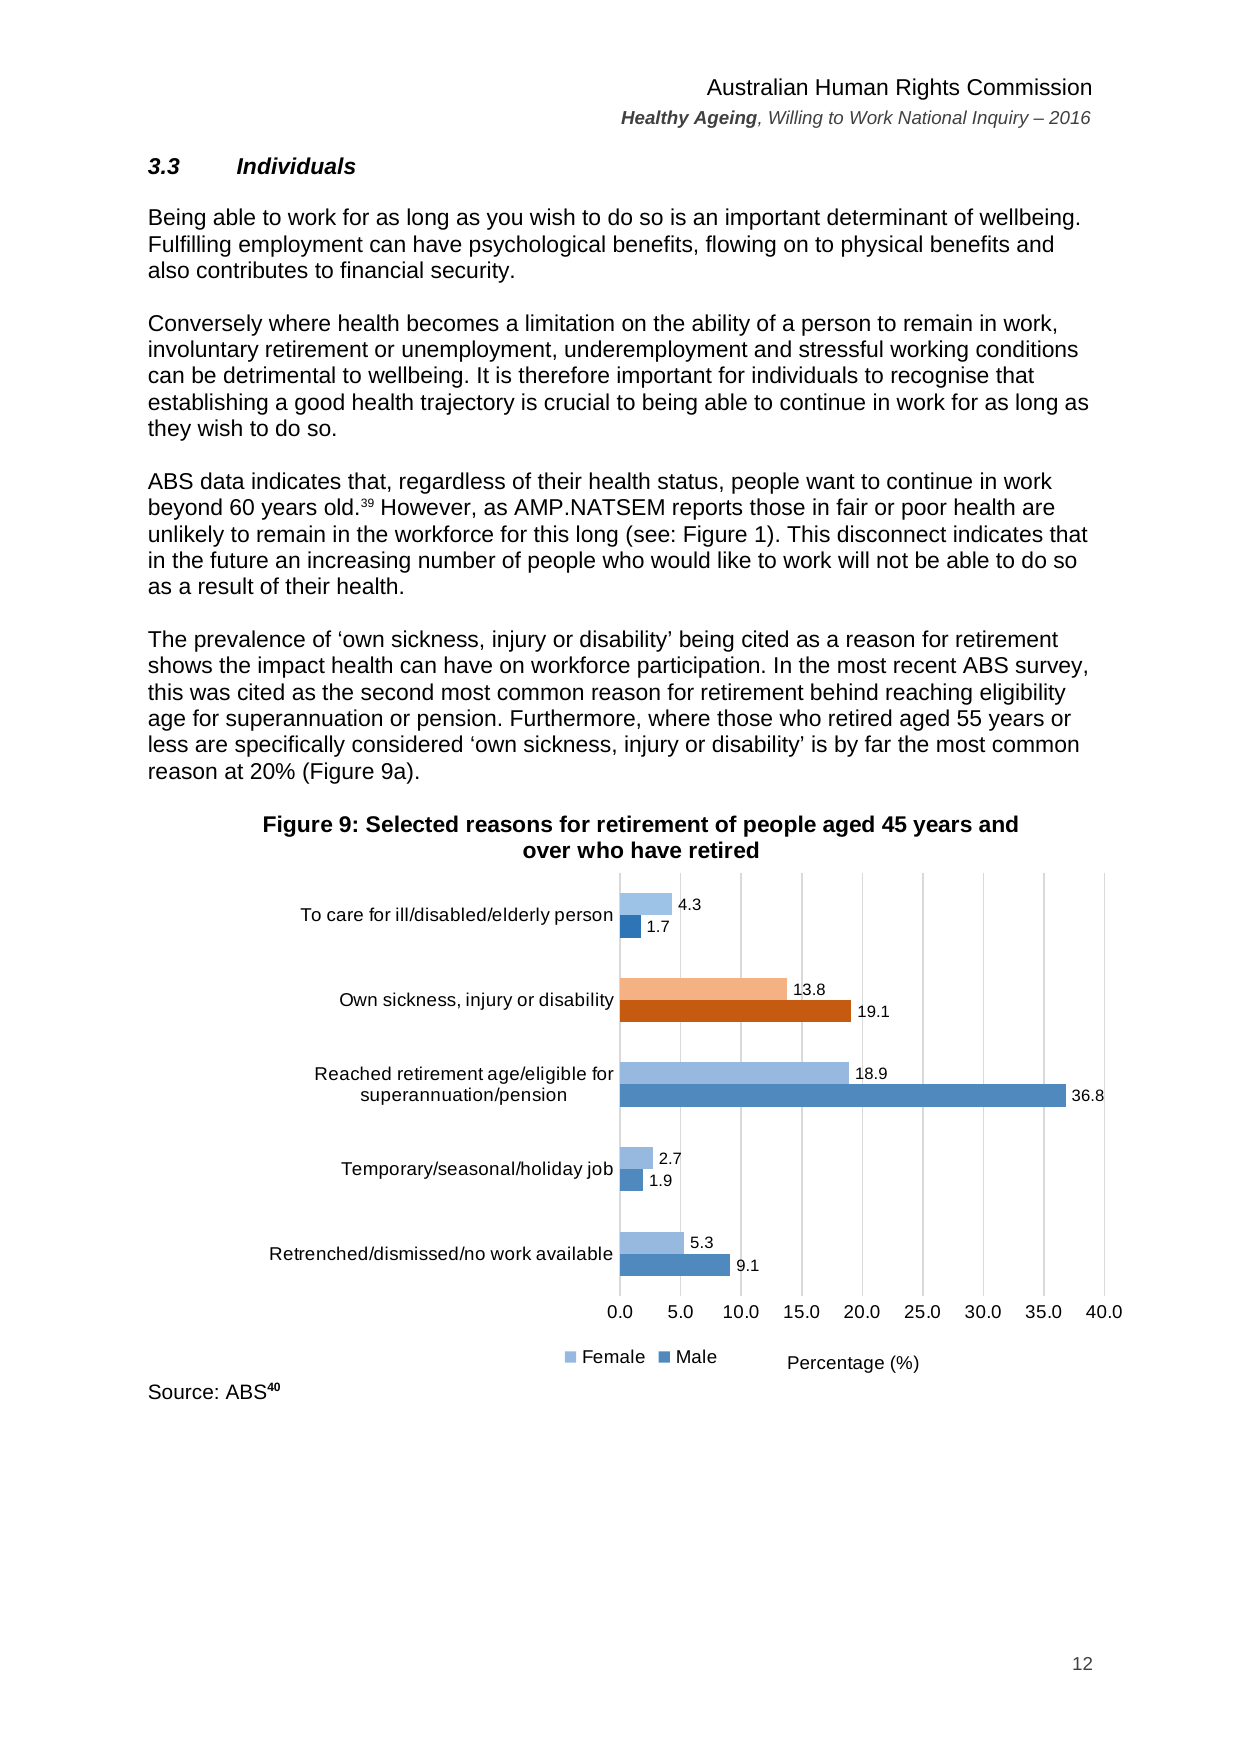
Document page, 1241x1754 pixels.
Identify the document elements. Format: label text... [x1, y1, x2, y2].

subtitle Individuals [148, 153, 1092, 179]
text Source: ABS [148, 1380, 1092, 1404]
text The prevalence of ‘own sickness, injury or disability’ being cited as a reason for retirement shows the impact health can have on workforce participation. In the most recent ABS survey, this was cited as the second most common reason for retirement behind reaching eligibility age for superannuation or pension. Furthermore, where those who retired aged 55 years or less are specifically considered ‘own sickness, injury or disability’ is by far the most common reason at 20% (Figure 9a). [148, 626, 1092, 784]
text Conversely where health becomes a limitation on the ability of a person to remain in work, involuntary retirement or unemployment, underemployment and stressful working conditions can be detrimental to wellbeing. It is therefore important for individuals to recognise that establishing a good health trajectory is crucial to being able to continue in work for as long as they wish to do so. [148, 310, 1092, 442]
text ABS data indicates that, regardless of their health status, people want to continue in work beyond 60 years old. However, as AMP.NATSEM reports those in fair or poor health are unlikely to remain in the workforce for this long (see: Figure 1). This disconnect indicates that in the future an increasing number of people who would like to work will not be able to do so as a result of their health. [148, 468, 1092, 600]
text Being able to work for as long as you wish to do so is an important determinant of wellbeing. Fulfilling employment can have psychological benefits, flowing on to physical benefits and also contributes to financial security. [148, 204, 1092, 283]
